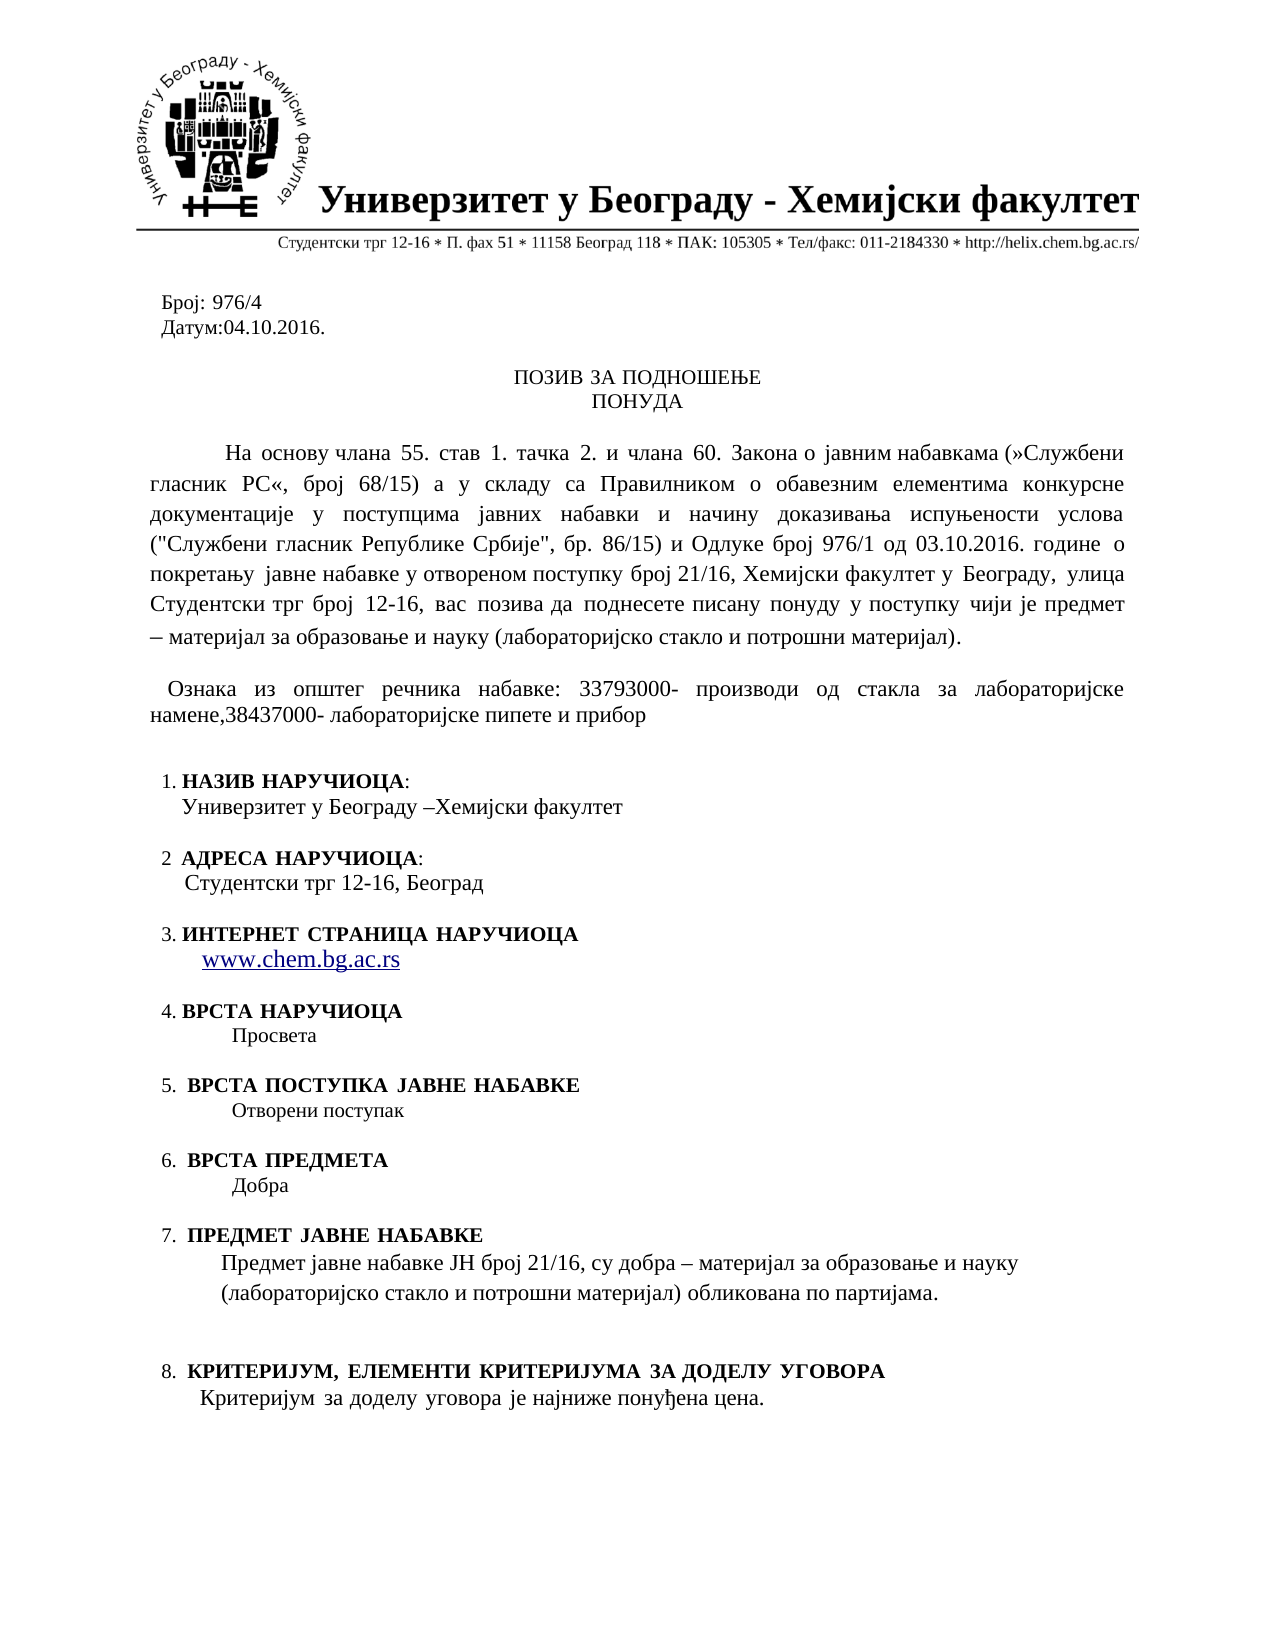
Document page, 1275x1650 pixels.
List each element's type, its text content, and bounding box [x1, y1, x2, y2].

text Студентски трг 12-16, Београд [150, 871, 1125, 896]
text Универзитет у Београду –Хемијски факултет [150, 794, 1125, 819]
text 2 АДРЕСА НАРУЧИОЦА: [161, 845, 445, 869]
text www.chem.bg.ac.rs [150, 947, 1125, 972]
text 8. КРИТЕРИЈУМ, ЕЛЕМЕНТИ КРИТЕРИЈУМА ЗА ДОДЕЛУ УГОВОРА [161, 1359, 1275, 1383]
text Предмет јавне набавке ЈН број 21/16, су добра – материјал за образовање и науку (лабораторијско стакло и потрошни материјал) обликована по партијама. [221, 1249, 1125, 1306]
text ПОЗИВ ЗА ПОДНОШЕЊЕ ПОНУДА [477, 365, 798, 413]
text Критеријум за доделу уговора је најниже понуђена цена. [199, 1384, 1117, 1411]
text На основу члана 55. став 1. тачка 2. и члана 60. Закона о јавним набавкама (»Службени гласник РС«, број 68/15) а у складу са Правилником о обавезним елементима конкурсне документације у поступцима јавних набавки и начину доказивања испуњености услова ("Службени гласник Републике Србије", бр. 86/15) и Одлуке број 976/1 од 03.10.2016. године о покретању јавне набавке у отвореном поступку број 21/16, Хемијски факултет у Београду, улица Студентски трг број 12-16, вас позива да поднесете писану понуду у поступку чији је предмет – материјал за образовање и науку (лабораторијско стакло и потрошни материјал). [150, 439, 1125, 650]
text 3. ИНТЕРНЕТ СТРАНИЦА НАРУЧИОЦА [161, 922, 1126, 946]
text 6. ВРСТА ПРЕДМЕТА Добра [161, 1148, 420, 1197]
text 1. НАЗИВ НАРУЧИОЦА: [161, 769, 427, 793]
picture [136, 52, 1139, 254]
text Датум:04.10.2016. [161, 314, 1125, 338]
text 7. ПРЕДМЕТ ЈАВНЕ НАБАВКЕ [161, 1222, 501, 1247]
text 4. ВРСТА НАРУЧИОЦА Просвета [161, 998, 426, 1047]
text 5. ВРСТА ПОСТУПКА ЈАВНЕ НАБАВКЕ Отворени поступак [161, 1073, 613, 1122]
text Број: 976/4 [161, 289, 1125, 314]
text Ознака из општег речника набавке: 33793000- производи од стакла за лабораторијске намене,38437000- лабораторијске пипете и прибор [150, 675, 1125, 728]
